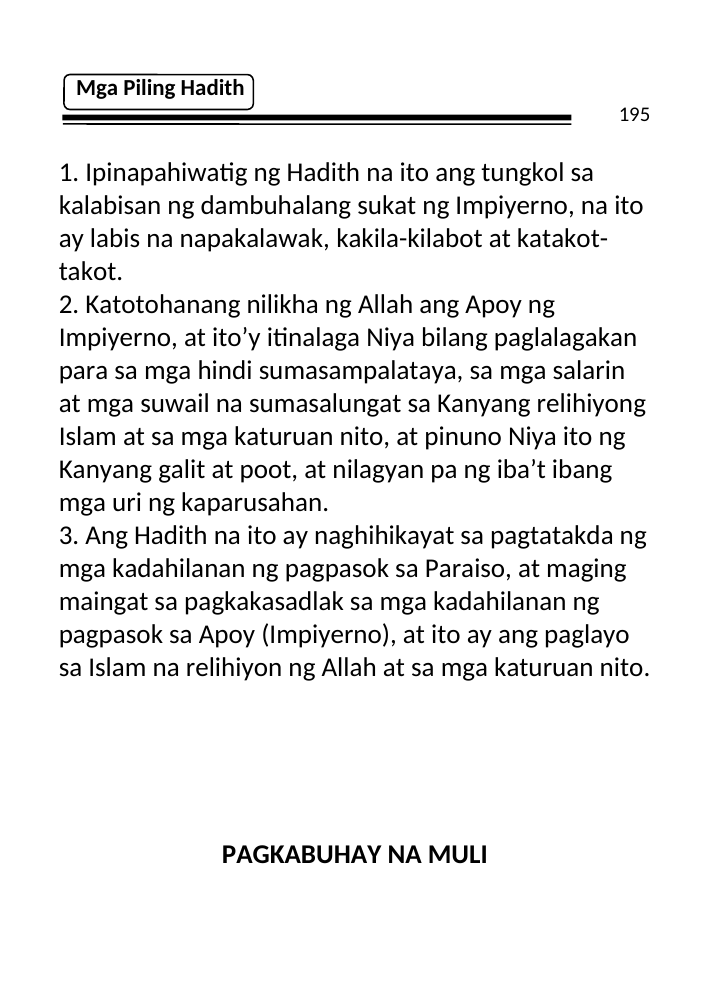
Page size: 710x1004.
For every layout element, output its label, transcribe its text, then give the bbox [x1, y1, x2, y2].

text PAGKABUHAY NA MULI [58, 837, 651, 870]
text 1. Ipinapahiwatig ng Hadith na ito ang tungkol sa kalabisan ng dambuhalang sukat ng Impiyerno, na ito ay labis na napakalawak, kakila-kilabot at katakot-takot. [58, 155, 651, 287]
text 3. Ang Hadith na ito ay naghihikayat sa pagtatakda ng mga kadahilanan ng pagpasok sa Paraiso, at maging maingat sa pagkakasadlak sa mga kadahilanan ng pagpasok sa Apoy (Impiyerno), at ito ay ang paglayo sa Islam na relihiyon ng Allah at sa mga katuruan nito. [58, 518, 651, 683]
text 2. Katotohanang nilikha ng Allah ang Apoy ng Impiyerno, at ito’y itinalaga Niya bilang paglalagakan para sa mga hindi sumasampalataya, sa mga salarin at mga suwail na sumasalungat sa Kanyang relihiyong Islam at sa mga katuruan nito, at pinuno Niya ito ng Kanyang galit at poot, at nilagyan pa ng iba’t ibang mga uri ng kaparusahan. [58, 287, 651, 518]
